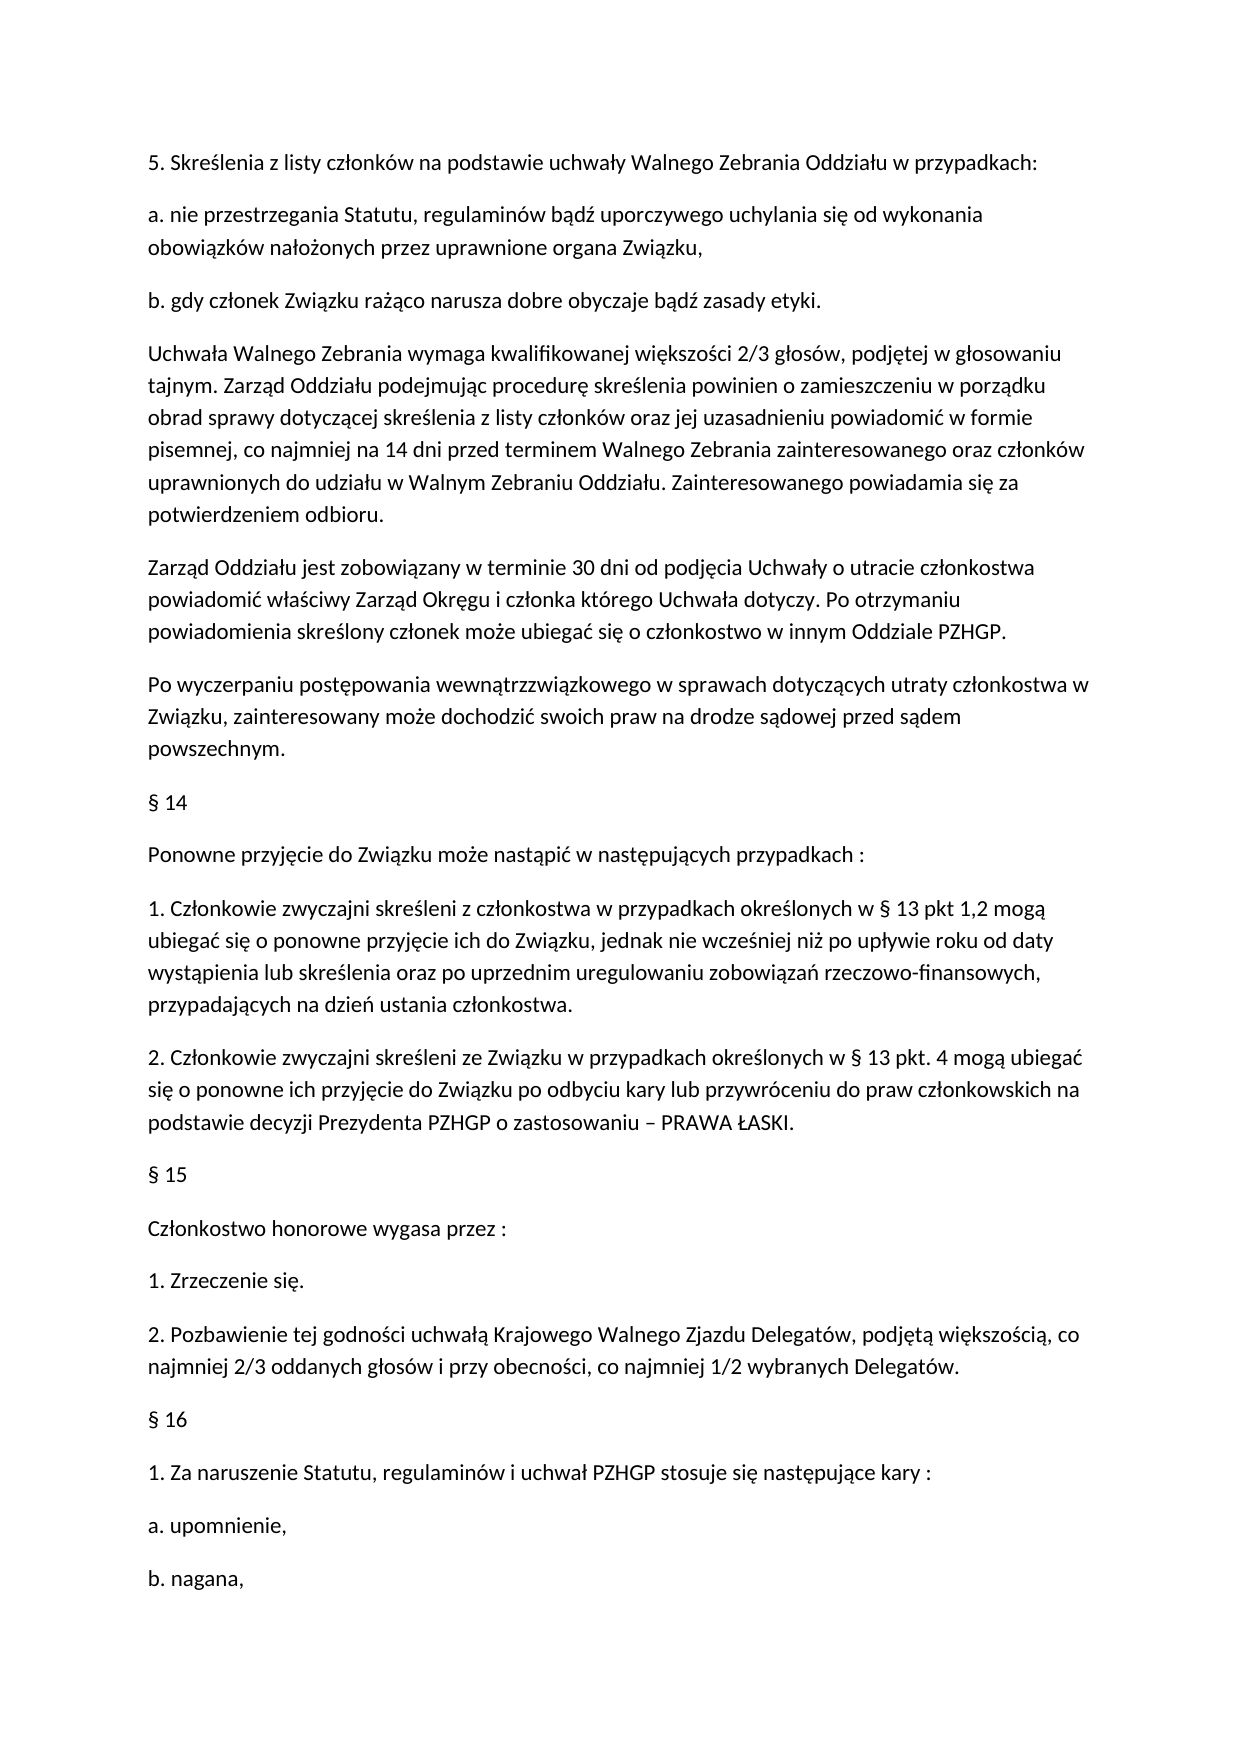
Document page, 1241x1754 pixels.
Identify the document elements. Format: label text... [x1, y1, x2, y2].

text 2. Pozbawienie tej godności uchwałą Krajowego Walnego Zjazdu Delegatów, podjętą większością, co najmniej 2/3 oddanych głosów i przy obecności, co najmniej 1/2 wybranych Delegatów. [148, 1320, 1093, 1380]
text 1. Zrzeczenie się. [148, 1267, 1093, 1295]
text a. upomnienie, [148, 1511, 1093, 1539]
text Członkostwo honorowe wygasa przez : [148, 1214, 1093, 1242]
text b. nagana, [148, 1564, 1093, 1592]
text 1. Za naruszenie Statutu, regulaminów i uchwał PZHGP stosuje się następujące kary : [148, 1458, 1093, 1486]
text a. nie przestrzegania Statutu, regulaminów bądź uporczywego uchylania się od wykonania obowiązków nałożonych przez uprawnione organa Związku, [148, 201, 1093, 261]
text 5. Skreślenia z listy członków na podstawie uchwały Walnego Zebrania Oddziału w przypadkach: [148, 148, 1093, 176]
text 1. Członkowie zwyczajni skreśleni z członkostwa w przypadkach określonych w § 13 pkt 1,2 mogą ubiegać się o ponowne przyjęcie ich do Związku, jednak nie wcześniej niż po upływie roku od daty wystąpienia lub skreślenia oraz po uprzednim uregulowaniu zobowiązań rzeczowo-finansowych, przypadających na dzień ustania członkostwa. [148, 894, 1093, 1018]
text Ponowne przyjęcie do Związku może nastąpić w następujących przypadkach : [148, 841, 1093, 869]
text § 16 [148, 1405, 1093, 1433]
text b. gdy członek Związku rażąco narusza dobre obyczaje bądź zasady etyki. [148, 286, 1093, 314]
text 2. Członkowie zwyczajni skreśleni ze Związku w przypadkach określonych w § 13 pkt. 4 mogą ubiegać się o ponowne ich przyjęcie do Związku po odbyciu kary lub przywróceniu do praw członkowskich na podstawie decyzji Prezydenta PZHGP o zastosowaniu – PRAWA ŁASKI. [148, 1043, 1093, 1136]
text § 15 [148, 1161, 1093, 1189]
text § 14 [148, 788, 1093, 816]
text Zarząd Oddziału jest zobowiązany w terminie 30 dni od podjęcia Uchwały o utracie członkostwa powiadomić właściwy Zarząd Okręgu i członka którego Uchwała dotyczy. Po otrzymaniu powiadomienia skreślony członek może ubiegać się o członkostwo w innym Oddziale PZHGP. [148, 553, 1093, 645]
text Po wyczerpaniu postępowania wewnątrzzwiązkowego w sprawach dotyczących utraty członkostwa w Związku, zainteresowany może dochodzić swoich praw na drodze sądowej przed sądem powszechnym. [148, 670, 1093, 763]
text Uchwała Walnego Zebrania wymaga kwalifikowanej większości 2/3 głosów, podjętej w głosowaniu tajnym. Zarząd Oddziału podejmując procedurę skreślenia powinien o zamieszczeniu w porządku obrad sprawy dotyczącej skreślenia z listy członków oraz jej uzasadnieniu powiadomić w formie pisemnej, co najmniej na 14 dni przed terminem Walnego Zebrania zainteresowanego oraz członków uprawnionych do udziału w Walnym Zebraniu Oddziału. Zainteresowanego powiadamia się za potwierdzeniem odbioru. [148, 339, 1093, 528]
